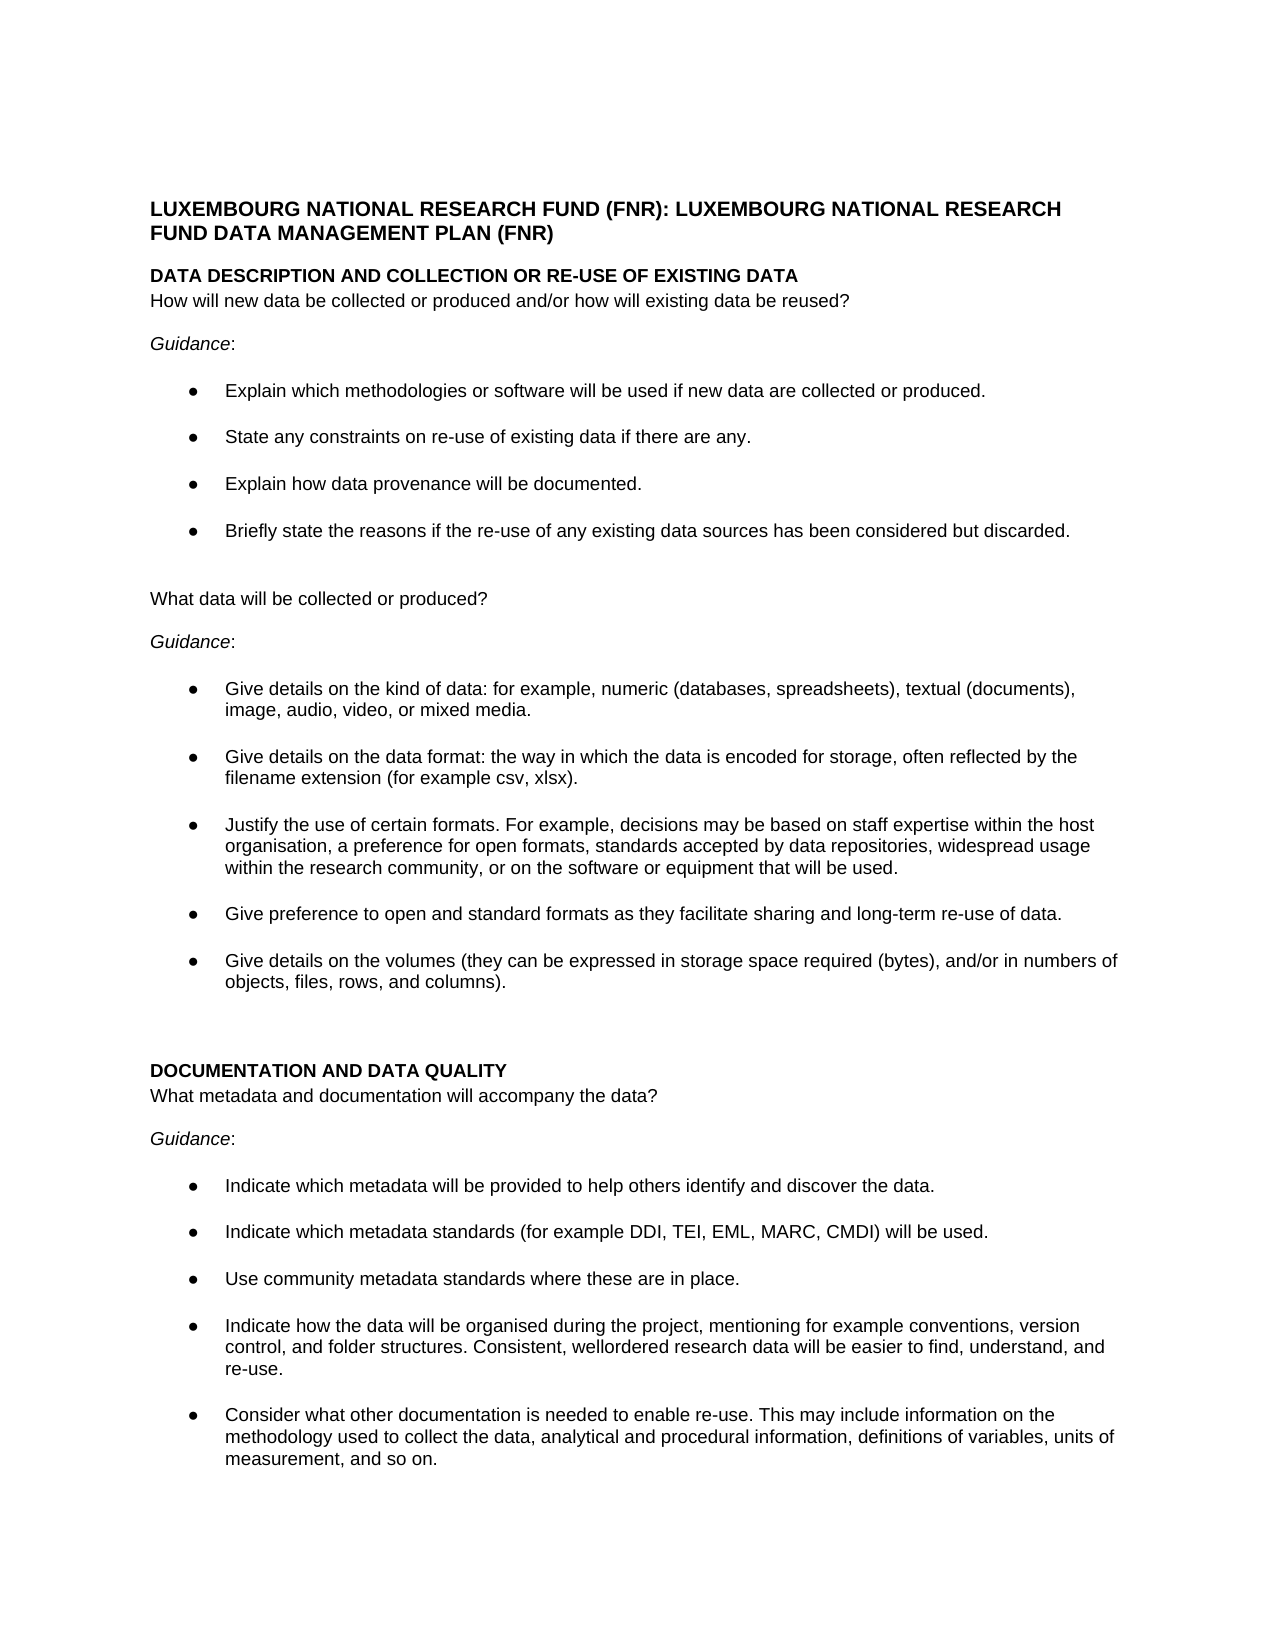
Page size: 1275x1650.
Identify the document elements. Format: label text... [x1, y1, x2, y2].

list Indicate which metadata standards (for example DDI, TEI, EML, MARC, CMDI) will be used. [187, 1221, 1125, 1243]
list Justify the use of certain formats. For example, decisions may be based on staff expertise within the host organisation, a preference for open formats, standards accepted by data repositories, widespread usage within the research community, or on the software or equipment that will be used. [187, 813, 1125, 878]
list Give details on the kind of data: for example, numeric (databases, spreadsheets), textual (documents), image, audio, video, or mixed media. [187, 677, 1125, 720]
list Give details on the volumes (they can be expressed in storage space required (bytes), and/or in numbers of objects, files, rows, and columns). [187, 950, 1125, 993]
subtitle Luxembourg National Research Fund (FNR): Luxembourg National Research Fund Data Management Plan (FNR) [150, 197, 1125, 244]
list Briefly state the reasons if the re-use of any existing data sources has been considered but discarded. [187, 519, 1125, 541]
list State any constraints on re-use of existing data if there are any. [187, 426, 1125, 448]
text What metadata and documentation will accompany the data? [150, 1085, 1125, 1107]
subtitle DOCUMENTATION AND DATA QUALITY [150, 1060, 1125, 1082]
list Use community metadata standards where these are in place. [187, 1268, 1125, 1289]
text Guidance: [150, 631, 1125, 652]
list Explain which methodologies or software will be used if new data are collected or produced. [187, 380, 1125, 401]
list Indicate which metadata will be provided to help others identify and discover the data. [187, 1175, 1125, 1196]
list Explain how data provenance will be documented. [187, 473, 1125, 494]
text How will new data be collected or produced and/or how will existing data be reused? [150, 290, 1125, 312]
list Indicate how the data will be organised during the project, mentioning for example conventions, version control, and folder structures. Consistent, wellordered research data will be easier to find, understand, and re-use. [187, 1314, 1125, 1379]
list Consider what other documentation is needed to enable re-use. This may include information on the methodology used to collect the data, analytical and procedural information, definitions of variables, units of measurement, and so on. [187, 1404, 1125, 1469]
list Give details on the data format: the way in which the data is encoded for storage, often reflected by the filename extension (for example csv, xlsx). [187, 745, 1125, 788]
text What data will be collected or produced? [150, 588, 1125, 609]
text Guidance: [150, 1128, 1125, 1150]
text Guidance: [150, 333, 1125, 355]
subtitle DATA DESCRIPTION AND COLLECTION OR RE-USE OF EXISTING DATA [150, 265, 1125, 287]
list Give preference to open and standard formats as they facilitate sharing and long-term re-use of data. [187, 903, 1125, 925]
